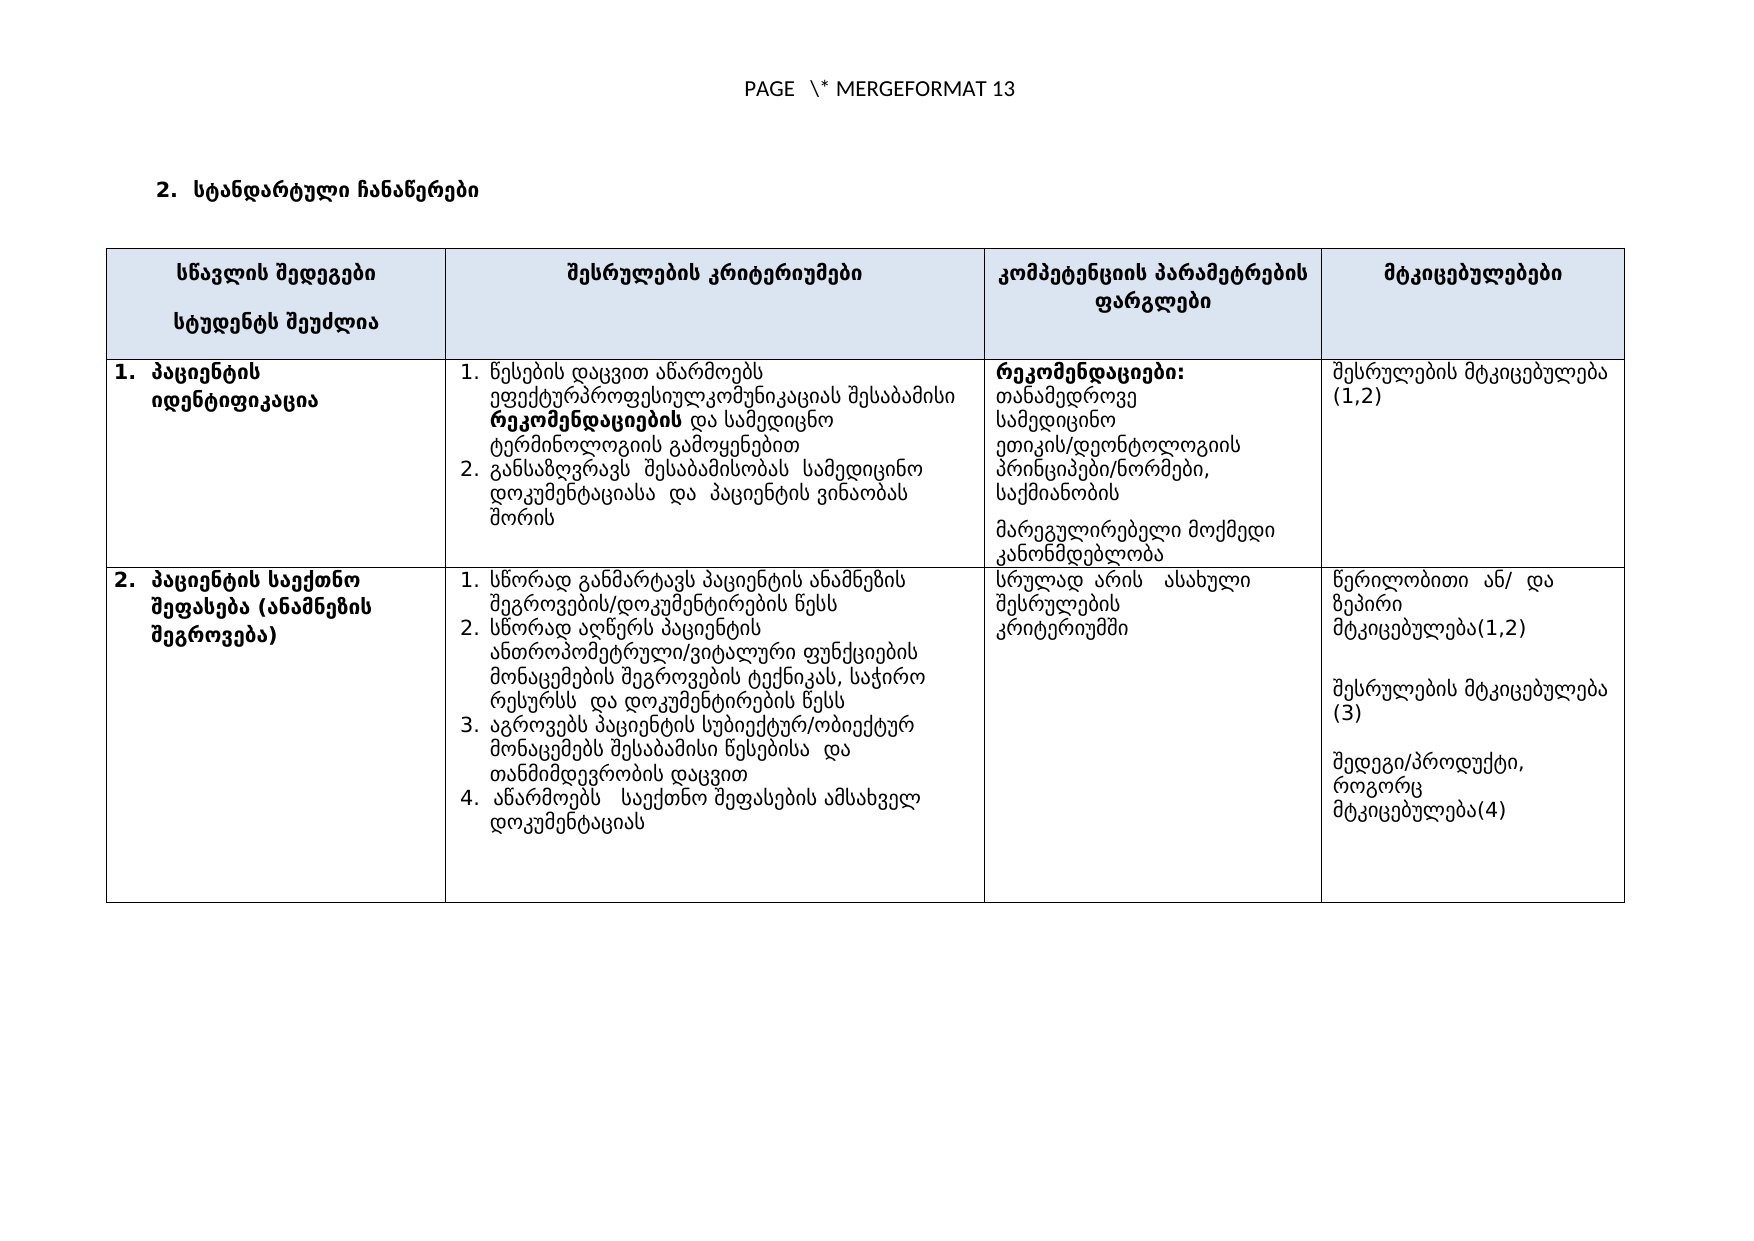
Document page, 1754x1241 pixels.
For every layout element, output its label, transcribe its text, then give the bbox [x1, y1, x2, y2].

table_cell პაციენტის იდენტიფიკაცია [107, 360, 445, 567]
table_cell რეკომენდაციები: თანამედროვე სამედიცინო ეთიკის/დეონტოლოგიის პრინციპები/ნორმები, საქმიანობის მარეგულირებელი მოქმედი კანონმდებლობა [985, 360, 1321, 567]
table_header სწავლის შედეგები სტუდენტს შეუძლია [107, 249, 445, 359]
table_cell წესების დაცვით აწარმოებს ეფექტურპროფესიულკომუნიკაციას შესაბამისი რეკომენდაციების და სამედიცნო ტერმინოლოგიის გამოყენებით განსაზღვრავს შესაბამისობას სამედიცინო დოკუმენტაციასა და პაციენტის ვინაობას შორის [446, 360, 984, 567]
table_header მტკიცებულებები [1322, 249, 1624, 359]
table_header კომპეტენციის პარამეტრების ფარგლები [985, 249, 1321, 359]
table_cell სწორად განმარტავს პაციენტის ანამნეზის შეგროვების/დოკუმენტირების წესს სწორად აღწერს პაციენტის ანთროპომეტრული/ვიტალური ფუნქციების მონაცემების შეგროვების ტექნიკას, საჭირო რესურსს და დოკუმენტირების წესს აგროვებს პაციენტის სუბიექტურ/ობიექტურ მონაცემებს შესაბამისი წესებისა და თანმიმდევრობის დაცვით 4. აწარმოებს საექთნო შეფასების ამსახველ დოკუმენტაციას [446, 568, 984, 902]
table_cell შესრულების მტკიცებულება (1,2) [1322, 360, 1624, 567]
table_cell პაციენტის საექთნო შეფასება (ანამნეზის შეგროვება) [107, 568, 445, 902]
table_header შესრულების კრიტერიუმები [446, 249, 984, 359]
table_cell წერილობითი ან/ და ზეპირი მტკიცებულება(1,2) შესრულების მტკიცებულება (3) შედეგი/პროდუქტი, როგორც მტკიცებულება(4) [1322, 568, 1624, 902]
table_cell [985, 568, 1321, 902]
list სტანდარტული ჩანაწერები [156, 178, 1636, 203]
